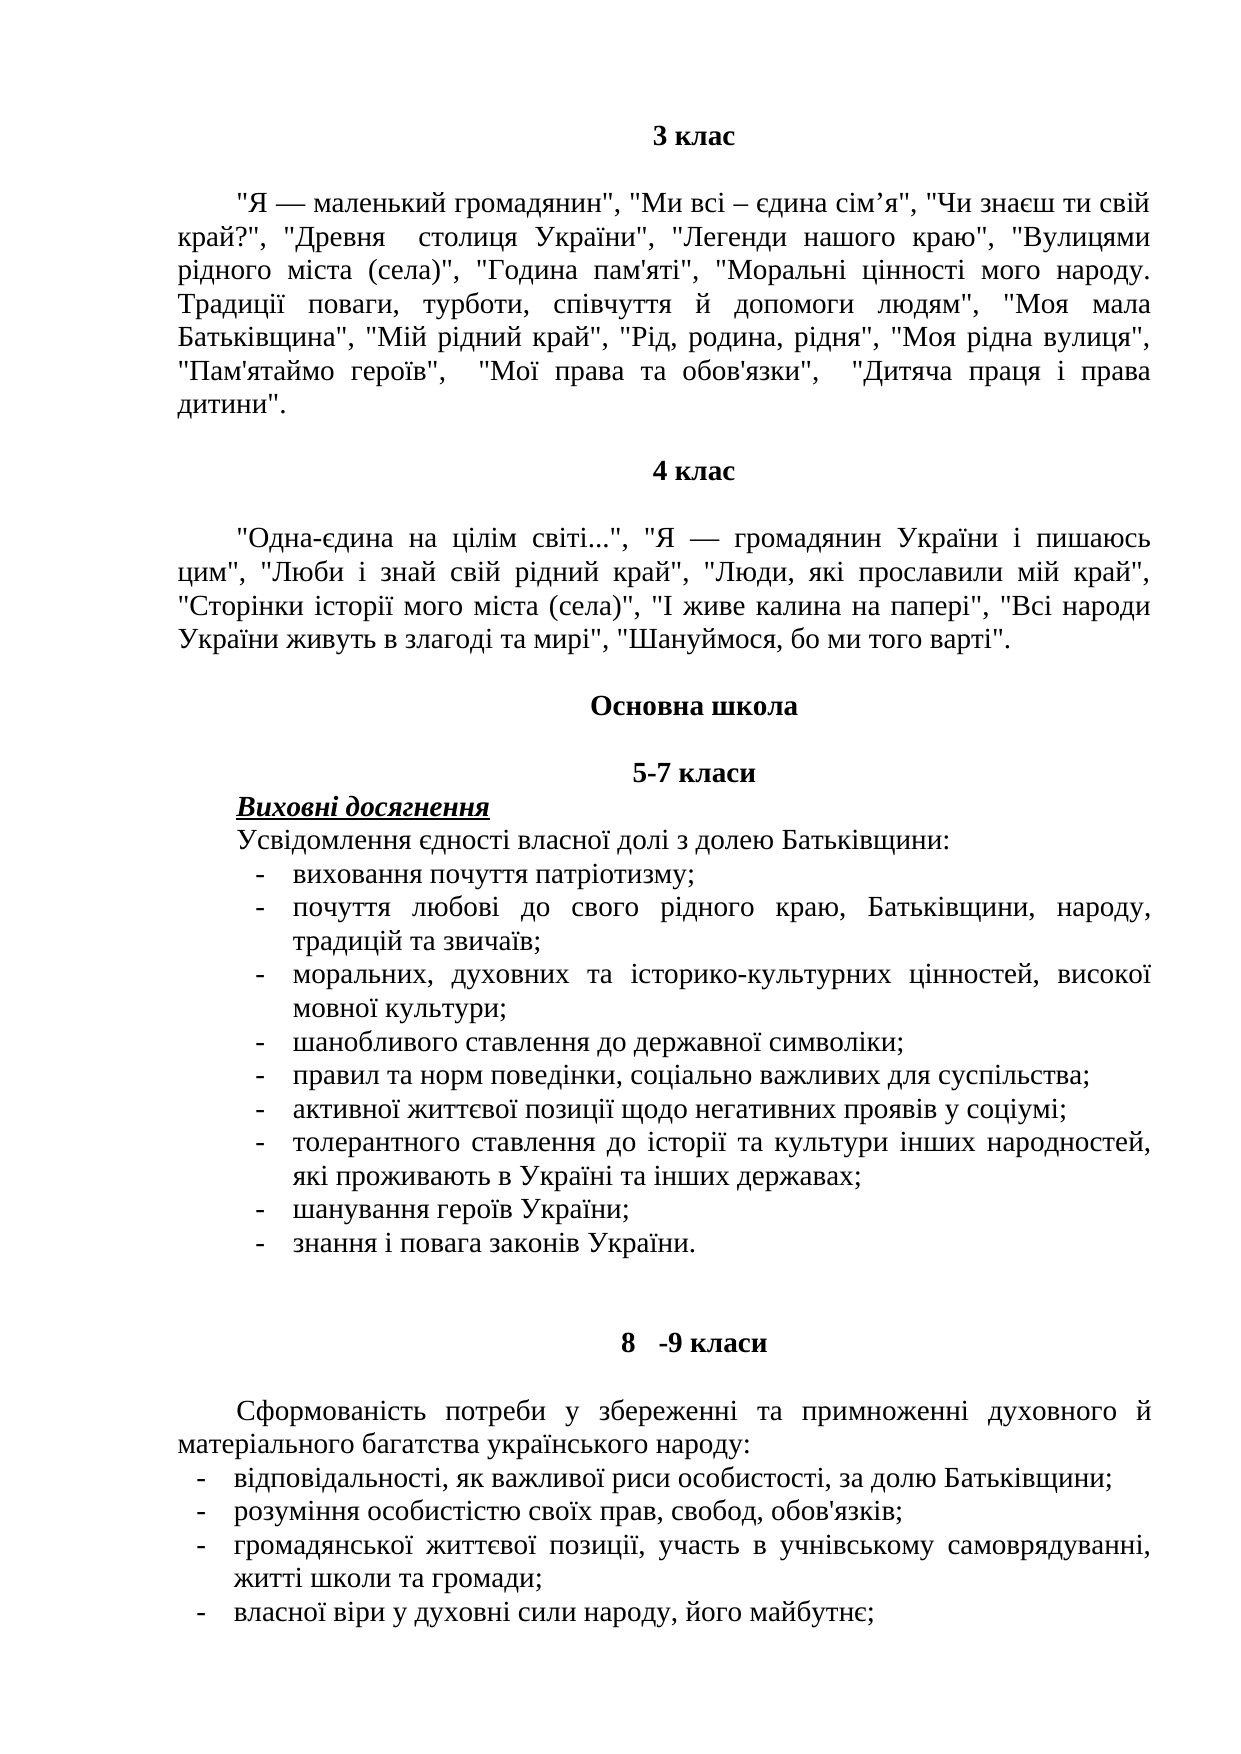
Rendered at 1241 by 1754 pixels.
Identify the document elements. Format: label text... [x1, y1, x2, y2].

text "Одна-єдина на цілім світі...", "Я — громадянин України і пишаюсь цим", "Люби і знай свій рідний край", "Люди, які прославили мій край", "Сторінки історії мого міста (села)", "І живе калина на папері", "Всі народи України живуть в злагоді та мирі", "Шануймося, бо ми того варті". [177, 521, 1152, 655]
text Основна школа [177, 688, 1152, 722]
list розуміння особистістю своїх прав, свобод, обов'язків; [196, 1493, 1152, 1527]
list правил та норм поведінки, соціально важливих для суспільства; [255, 1057, 1152, 1091]
list власної віри у духовні сили народу, його майбутнє; [196, 1594, 1152, 1627]
list шанування героїв України; [255, 1191, 1152, 1225]
text 3 клас [177, 118, 1152, 152]
text 4 клас [177, 453, 1152, 487]
list почуття любові до свого рідного краю, Батьківщини, народу, традицій та звичаїв; [255, 889, 1152, 957]
list шанобливого ставлення до державної символіки; [255, 1024, 1152, 1057]
text Усвідомлення єдності власної долі з долею Батьківщини: [177, 822, 1152, 856]
list знання і повага законів України. [255, 1225, 1152, 1258]
list толерантного ставлення до історії та культури інших народностей, які проживають в Україні та інших державах; [255, 1124, 1152, 1191]
list -9 класи [236, 1326, 1152, 1359]
text 5-7 класи [177, 755, 1152, 789]
list виховання почуття патріотизму; [255, 856, 1152, 889]
list моральних, духовних та історико-культурних цінностей, високої мовної культури; [255, 957, 1152, 1024]
list активної життєвої позиції щодо негативних проявів у соціумі; [255, 1091, 1152, 1124]
text Сформованість потреби у збереженні та примноженні духовного й матеріального багатства українського народу: [177, 1393, 1152, 1460]
list громадянської життєвої позиції, участь в учнівському самоврядуванні, житті школи та громади; [196, 1527, 1152, 1594]
list відповідальності, як важливої риси особистості, за долю Батьківщини; [196, 1460, 1152, 1493]
text Виховні досягнення [177, 789, 1152, 822]
text "Я — маленький громадянин", "Ми всі – єдина сім’я", "Чи знаєш ти свій край?", "Древня столиця України", "Легенди нашого краю", "Вулицями рідного міста (села)", "Година пам'яті", "Моральні цінності мого народу. Традиції поваги, турботи, співчуття й допомоги людям", "Моя мала Батьківщина", "Мій рідний край", "Рід, родина, рідня", "Моя рідна вулиця", "Пам'ятаймо героїв", "Мої права та обов'язки", "Дитяча праця і права дитини". [177, 185, 1152, 420]
